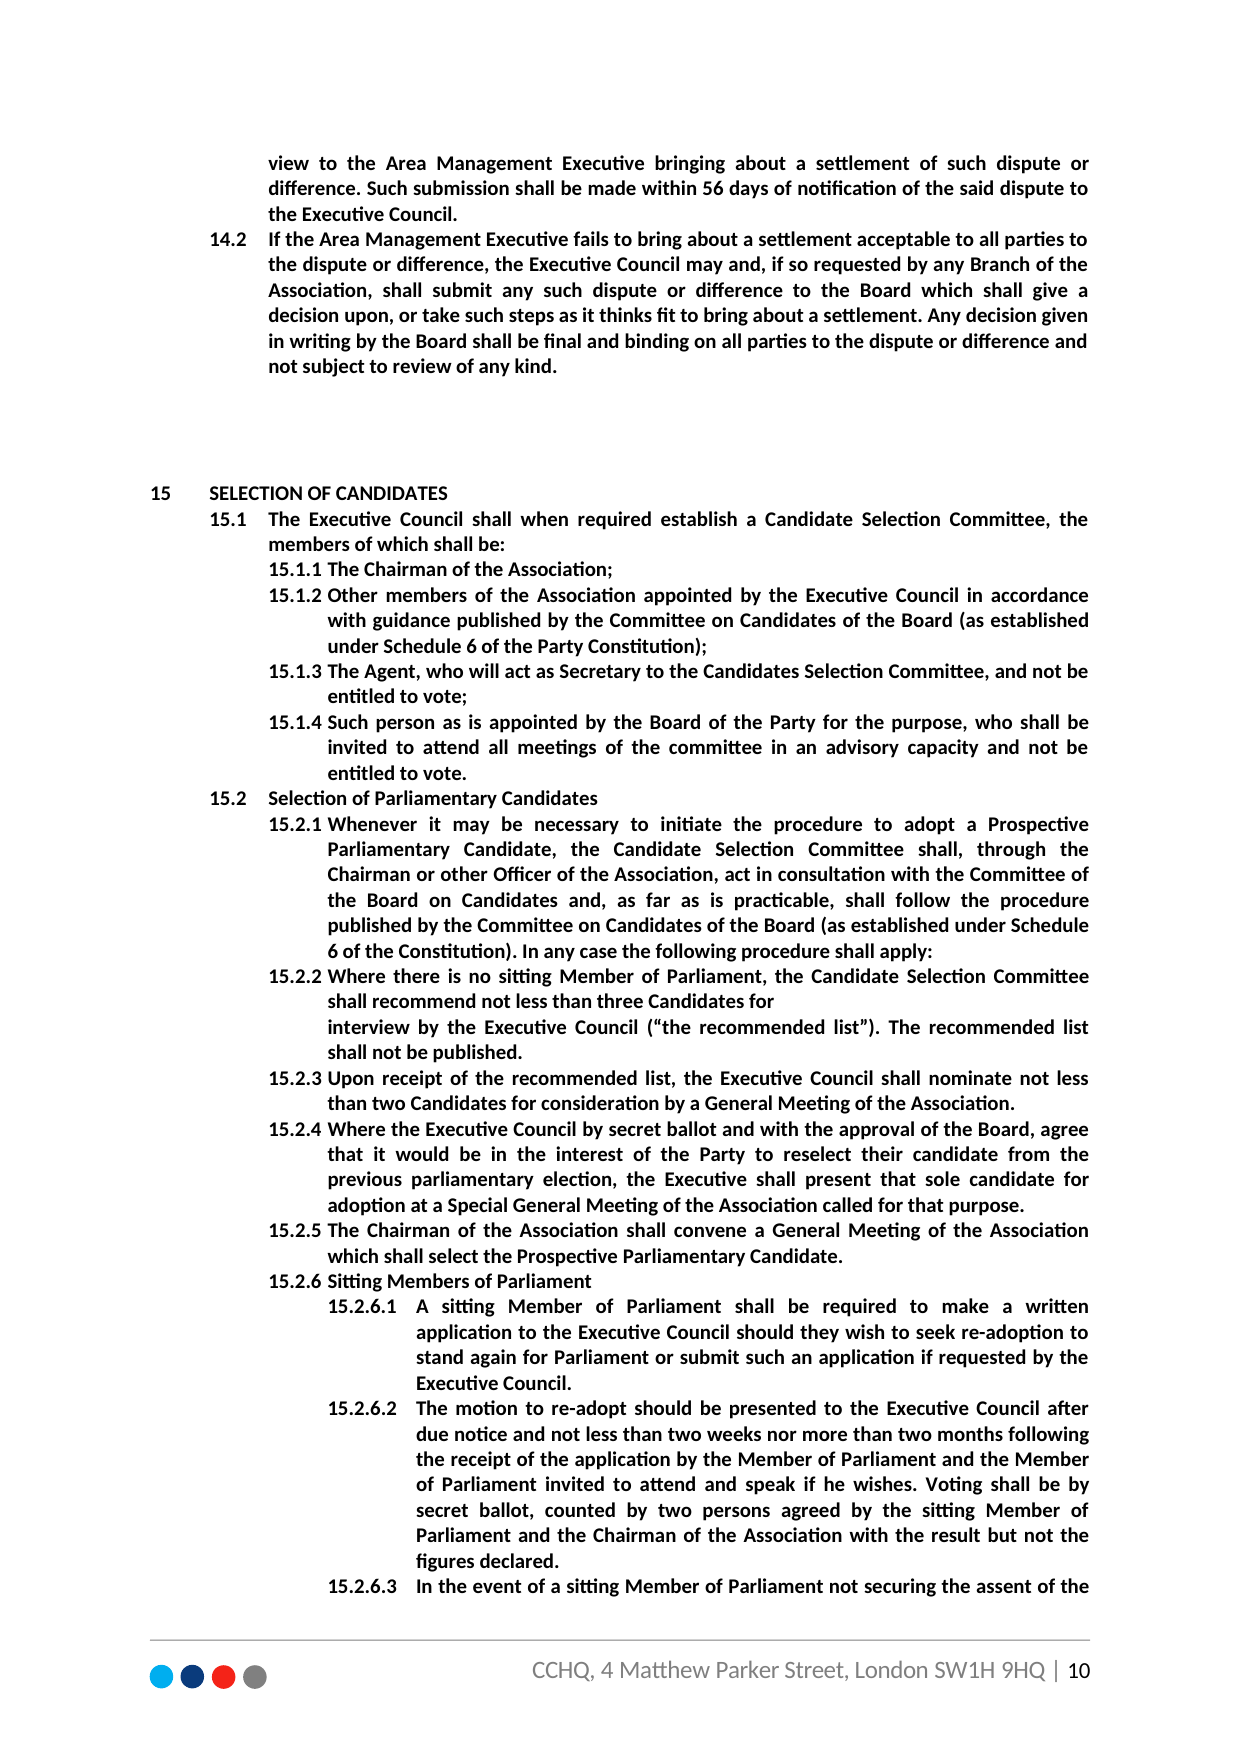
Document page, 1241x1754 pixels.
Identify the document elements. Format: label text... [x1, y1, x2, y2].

text 15.2.2 Where there is no sitting Member of Parliament, the Candidate Selection Committee shall recommend not less than three Candidates for [268, 963, 1090, 1014]
text 15.2.4 Where the Executive Council by secret ballot and with the approval of the Board, agree that it would be in the interest of the Party to reselect their candidate from the previous parliamentary election, the Executive shall present that sole candidate for adoption at a Special General Meeting of the Association called for that purpose. [268, 1116, 1090, 1217]
text 15.1.1 The Chairman of the Association; [268, 557, 1090, 582]
text 15.1.3 The Agent, who will act as Secretary to the Candidates Selection Committee, and not be entitled to vote; [268, 658, 1090, 709]
text 15.1 The Executive Council shall when required establish a Candidate Selection Committee, the members of which shall be: [209, 506, 1090, 557]
text 15.2 Selection of Parliamentary Candidates [209, 785, 1090, 811]
text interview by the Executive Council (“the recommended list”). The recommended list shall not be published. [268, 1014, 1090, 1065]
text 15.2.3 Upon receipt of the recommended list, the Executive Council shall nominate not less than two Candidates for consideration by a General Meeting of the Association. [268, 1065, 1090, 1116]
text 15.2.6.1 A sitting Member of Parliament shall be required to make a written application to the Executive Council should they wish to seek re-adoption to stand again for Parliament or submit such an application if requested by the Executive Council. [327, 1294, 1090, 1395]
text 15 SELECTION OF CANDIDATES [150, 480, 1090, 506]
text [327, 1573, 1090, 1599]
text 14.2 If the Area Management Executive fails to bring about a settlement acceptable to all parties to the dispute or difference, the Executive Council may and, if so requested by any Branch of the Association, shall submit any such dispute or difference to the Board which shall give a decision upon, or take such steps as it thinks fit to bring about a settlement. Any decision given in writing by the Board shall be final and binding on all parties to the dispute or difference and not subject to review of any kind. [209, 226, 1090, 379]
text 15.2.1 Whenever it may be necessary to initiate the procedure to adopt a Prospective Parliamentary Candidate, the Candidate Selection Committee shall, through the Chairman or other Officer of the Association, act in consultation with the Committee of the Board on Candidates and, as far as is practicable, shall follow the procedure published by the Committee on Candidates of the Board (as established under Schedule 6 of the Constitution). In any case the following procedure shall apply: [268, 811, 1090, 963]
text 15.1.2 Other members of the Association appointed by the Executive Council in accordance with guidance published by the Committee on Candidates of the Board (as established under Schedule 6 of the Party Constitution); [268, 582, 1090, 658]
text 15.1.4 Such person as is appointed by the Board of the Party for the purpose, who shall be invited to attend all meetings of the committee in an advisory capacity and not be entitled to vote. [268, 709, 1090, 785]
text 15.2.6.2 The motion to re-adopt should be presented to the Executive Council after due notice and not less than two weeks nor more than two months following the receipt of the application by the Member of Parliament and the Member of Parliament invited to attend and speak if he wishes. Voting shall be by secret ballot, counted by two persons agreed by the sitting Member of Parliament and the Chairman of the Association with the result but not the figures declared. [327, 1395, 1090, 1573]
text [209, 150, 1090, 226]
text 15.2.5 The Chairman of the Association shall convene a General Meeting of the Association which shall select the Prospective Parliamentary Candidate. [268, 1217, 1090, 1268]
text 15.2.6 Sitting Members of Parliament [268, 1268, 1090, 1294]
